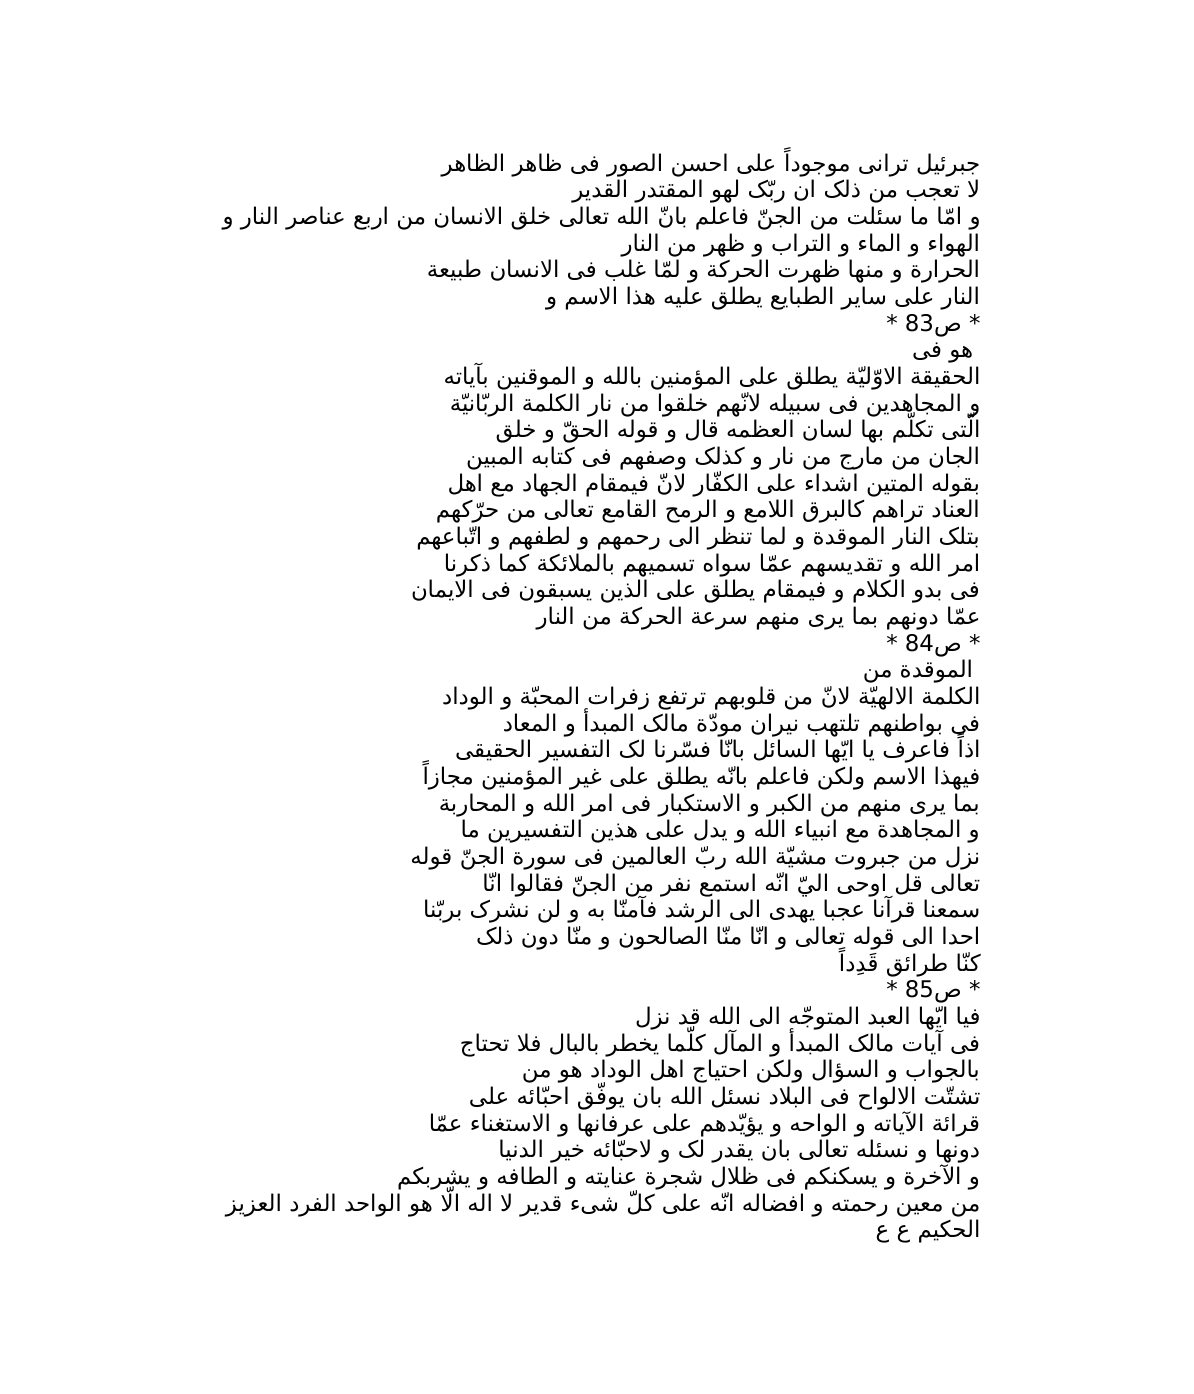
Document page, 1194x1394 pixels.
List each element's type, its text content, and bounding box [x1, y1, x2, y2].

text امر الله و تقديسهم عمّا سواه تسميهم بالملائکة کما ذکرنا [213, 550, 980, 577]
text الموقدة من [213, 657, 980, 683]
text و امّا ما سئلت من الجنّ فاعلم بانّ الله تعالی خلق الانسان من اربع عناصر النار و الهواء و الماء و التراب و ظهر من النار [213, 203, 980, 257]
text بالجواب و السؤال ولکن احتياج اهل الوداد هو من [213, 1057, 980, 1083]
text لا تعجب من ذلک ان ربّک لهو المقتدر القدير [213, 177, 980, 203]
text فيهذا الاسم ولکن فاعلم بانّه يطلق علی غير المؤمنين مجازاً [213, 763, 980, 790]
text الجان من مارج من نار و کذلک وصفهم فی کتابه المبين [213, 443, 980, 470]
text عمّا دونهم بما يری منهم سرعة الحرکة من النار [213, 603, 980, 630]
text جبرئيل ترانی موجوداً علی احسن الصور فی ظاهر الظاهر [213, 150, 980, 177]
text * ص84 * [213, 630, 980, 657]
text * ص85 * [213, 977, 980, 1003]
text بقوله المتين اشداء علی الکفّار لانّ فيمقام الجهاد مع اهل [213, 470, 980, 497]
text الحقيقة الاوّليّة يطلق علی المؤمنين بالله و الموقنين بآياته [213, 363, 980, 390]
text و الآخرة و يسکنکم فی ظلال شجرة عنايته و الطافه و يشربکم [213, 1163, 980, 1190]
text من معين رحمته و افضاله انّه علی کلّ شیء قدير لا اله الّا هو الواحد الفرد العزيز الحکيم ع ع [213, 1190, 980, 1243]
text قرائة الآياته و الواحه و يؤيّدهم علی عرفانها و الاستغناء عمّا [213, 1110, 980, 1137]
text الّتی تکلّم بها لسان العظمه قال و قوله الحقّ و خلق [213, 417, 980, 443]
text بتلک النار الموقدة و لما تنظر الی رحمهم و لطفهم و اتّباعهم [213, 523, 980, 550]
text نزل من جبروت مشيّة الله ربّ العالمين فی سورة الجنّ قوله [213, 843, 980, 870]
text فی بواطنهم تلتهب نيران مودّة مالک المبدأ و المعاد [213, 710, 980, 737]
text بما يری منهم من الکبر و الاستکبار فی امر الله و المحاربة [213, 790, 980, 817]
text و المجاهدين فی سبيله لانّهم خلقوا من نار الکلمة الربّانيّة [213, 390, 980, 417]
text احدا الی قوله تعالی و انّا منّا الصالحون و منّا دون ذلک [213, 923, 980, 950]
text فی آيات مالک المبدأ و المآل کلّما يخطر بالبال فلا تحتاج [213, 1030, 980, 1057]
text سمعنا قرآنا عجبا يهدی الی الرشد فآمنّا به و لن نشرک بربّنا [213, 897, 980, 923]
text العناد تراهم کالبرق اللامع و الرمح القامع تعالی من حرّکهم [213, 497, 980, 523]
text هو فی [213, 337, 980, 363]
text دونها و نسئله تعالی بان يقدر لک و لاحبّائه خير الدنيا [213, 1137, 980, 1163]
text و المجاهدة مع انبياء الله و يدل علی هذين التفسيرين ما [213, 817, 980, 843]
text تعالی قل اوحی اليّ انّه استمع نفر من الجنّ فقالوا انّا [213, 870, 980, 897]
text * ص83 * [213, 310, 980, 337]
text الکلمة الالهيّة لانّ من قلوبهم ترتفع زفرات المحبّة و الوداد [213, 683, 980, 710]
text تشتّت الالواح فی البلاد نسئل الله بان يوفّق احبّائه علی [213, 1083, 980, 1110]
text فيا ايّها العبد المتوجّه الی الله قد نزل [213, 1003, 980, 1030]
text کنّا طرائق قَدِداً [213, 950, 980, 977]
text فی بدو الکلام و فيمقام يطلق علی الذين يسبقون فی الايمان [213, 577, 980, 603]
text النار علی ساير الطبايع يطلق عليه هذا الاسم و [213, 283, 980, 310]
text الحرارة و منها ظهرت الحرکة و لمّا غلب فی الانسان طبيعة [213, 257, 980, 283]
text اذاً فاعرف يا ايّها السائل بانّا فسّرنا لک التفسير الحقيقی [213, 737, 980, 763]
